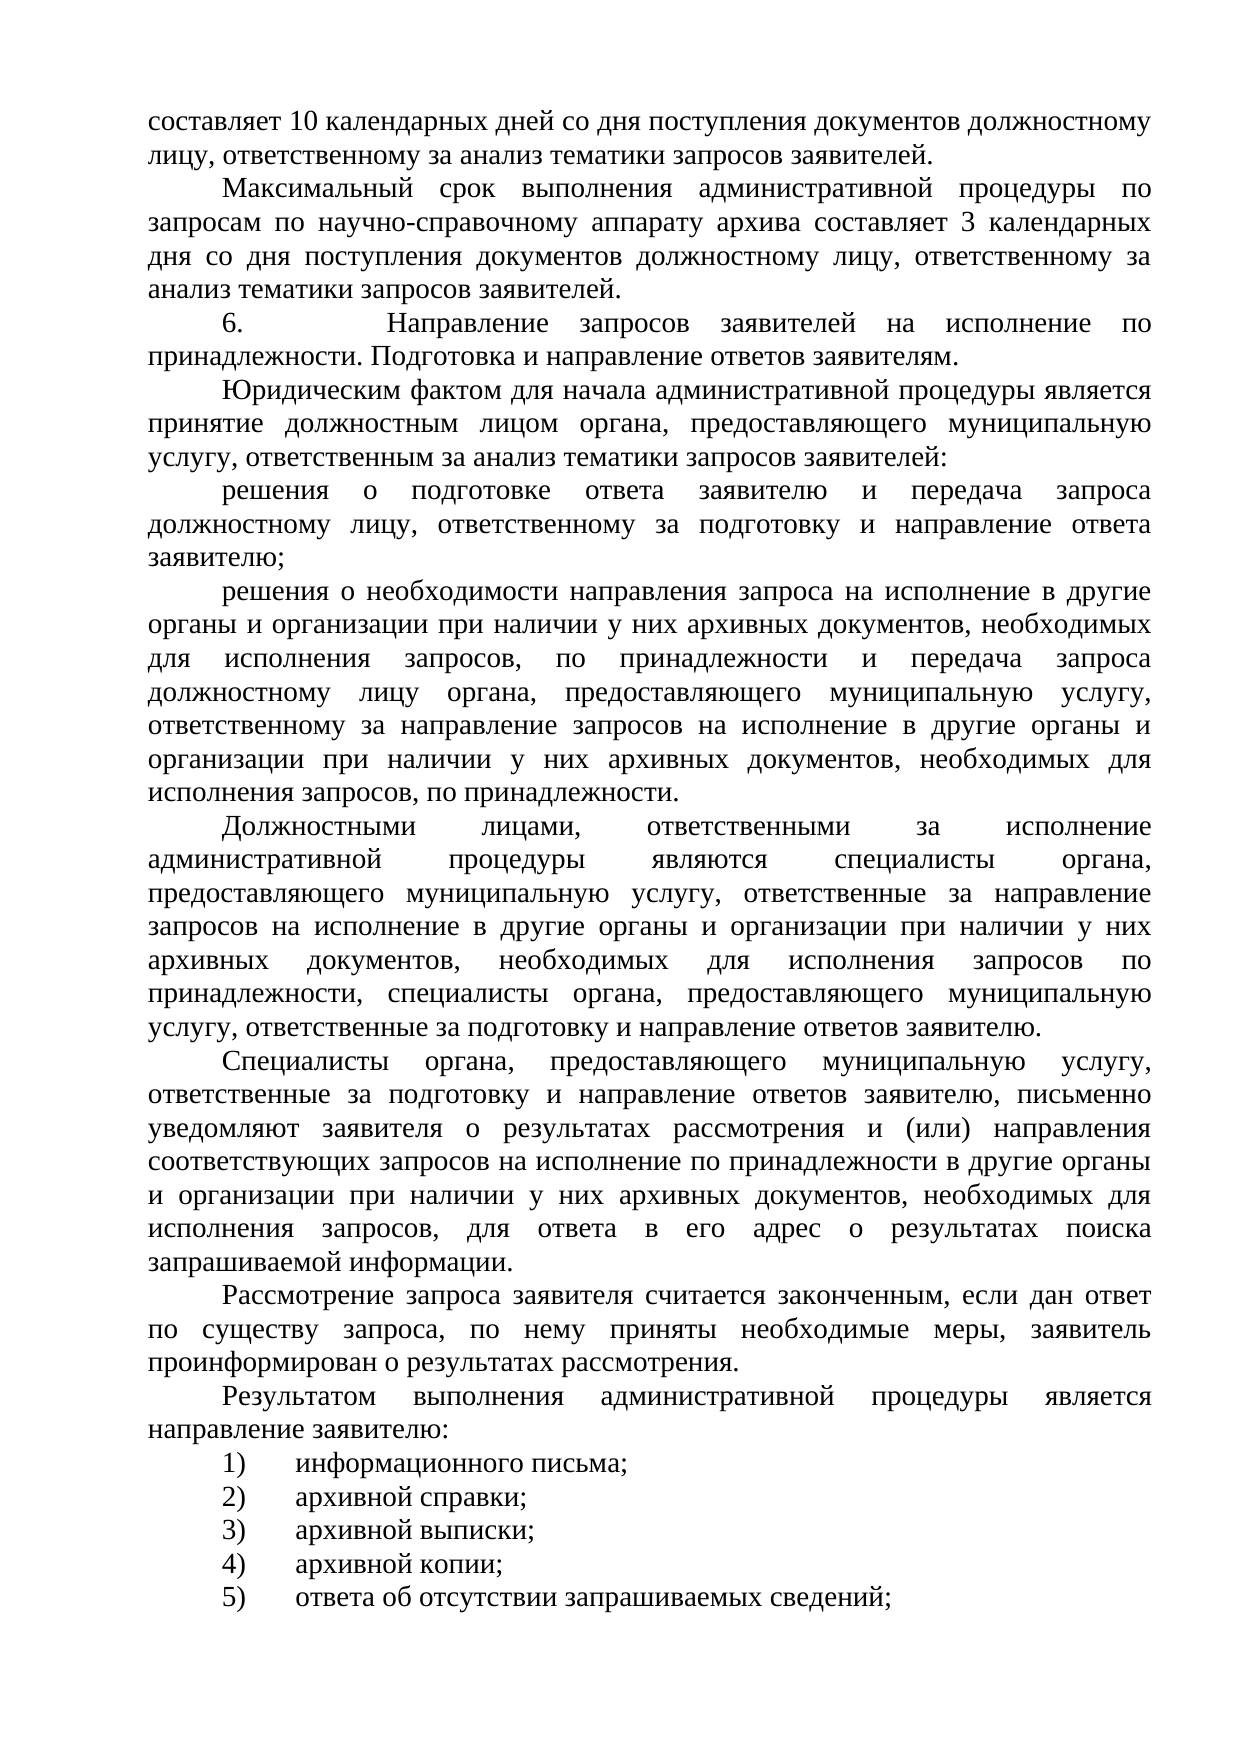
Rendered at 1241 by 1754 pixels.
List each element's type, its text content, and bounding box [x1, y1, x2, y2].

list информационного письма; [148, 1445, 1152, 1479]
text Максимальный срок выполнения административной процедуры по запросам по научно-справочному аппарату архива составляет 3 календарных дня со дня поступления документов должностному лицу, ответственному за анализ тематики запросов заявителей. [148, 171, 1152, 305]
text Должностными лицами, ответственными за исполнение административной процедуры являются специалисты органа, предоставляющего муниципальную услугу, ответственные за направление запросов на исполнение в другие органы и организации при наличии у них архивных документов, необходимых для исполнения запросов по принадлежности, специалисты органа, предоставляющего муниципальную услугу, ответственные за подготовку и направление ответов заявителю. [148, 808, 1152, 1043]
list архивной копии; [148, 1546, 1152, 1579]
text решения о подготовке ответа заявителю и передача запроса должностному лицу, ответственному за подготовку и направление ответа заявителю; [148, 472, 1152, 573]
text Специалисты органа, предоставляющего муниципальную услугу, ответственные за подготовку и направление ответов заявителю, письменно уведомляют заявителя о результатах рассмотрения и (или) направления соответствующих запросов на исполнение по принадлежности в другие органы и организации при наличии у них архивных документов, необходимых для исполнения запросов, для ответа в его адрес о результатах поиска запрашиваемой информации. [148, 1043, 1152, 1277]
list архивной выписки; [148, 1512, 1152, 1546]
text Юридическим фактом для начала административной процедуры является принятие должностным лицом органа, предоставляющего муниципальную услугу, ответственным за анализ тематики запросов заявителей: [148, 372, 1152, 472]
text Рассмотрение запроса заявителя считается законченным, если дан ответ по существу запроса, по нему приняты необходимые меры, заявитель проинформирован о результатах рассмотрения. [148, 1277, 1152, 1378]
text решения о необходимости направления запроса на исполнение в другие органы и организации при наличии у них архивных документов, необходимых для исполнения запросов, по принадлежности и передача запроса должностному лицу органа, предоставляющего муниципальную услугу, ответственному за направление запросов на исполнение в другие органы и организации при наличии у них архивных документов, необходимых для исполнения запросов, по принадлежности. [148, 573, 1152, 808]
list Направление запросов заявителей на исполнение по принадлежности. Подготовка и направление ответов заявителям. [148, 305, 1152, 372]
text Результатом выполнения административной процедуры является направление заявителю: [148, 1378, 1152, 1445]
list архивной справки; [148, 1479, 1152, 1512]
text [148, 103, 1152, 171]
list ответа об отсутствии запрашиваемых сведений; [148, 1579, 1152, 1613]
